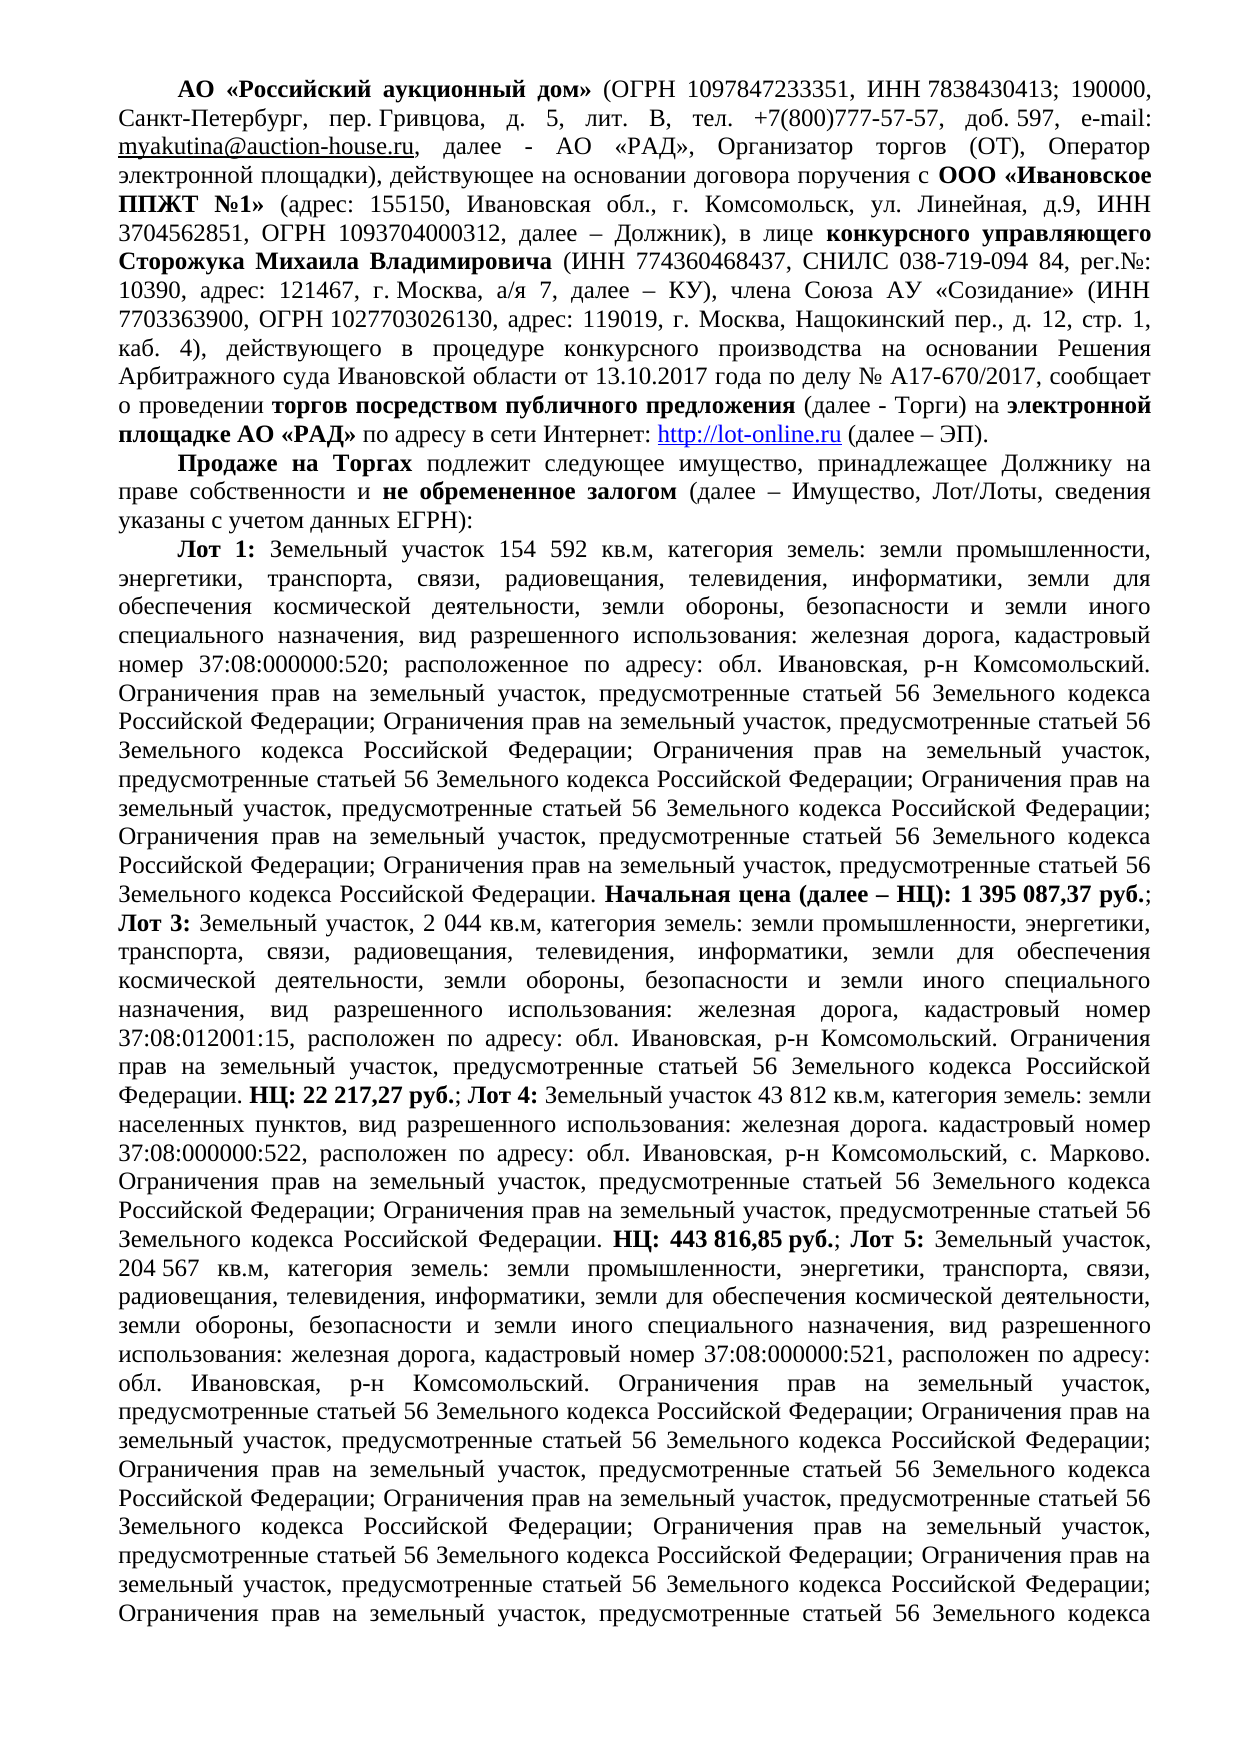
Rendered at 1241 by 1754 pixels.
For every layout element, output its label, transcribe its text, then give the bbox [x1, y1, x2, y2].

text АО «Российский аукционный дом» (ОГРН 1097847233351, ИНН 7838430413; 190000, Санкт-Петербург, пер. Гривцова, д. 5, лит. В, тел. +7(800)777-57-57, доб. 597, e-mail: myakutina@auction-house.ru, далее - АО «РАД», Организатор торгов (ОТ), Оператор электронной площадки), действующее на основании договора поручения с ООО «Ивановское ППЖТ №1» (адрес: 155150, Ивановская обл., г. Комсомольск, ул. Линейная, д.9, ИНН 3704562851, ОГРН 1093704000312, далее – Должник), в лице конкурсного управляющего Сторожука Михаила Владимировича (ИНН 774360468437, СНИЛС 038-719-094 84, рег.№: 10390, адрес: 121467, г. Москва, а/я 7, далее – КУ), члена Союза АУ «Созидание» (ИНН 7703363900, ОГРН 1027703026130, адрес: 119019, г. Москва, Нащокинский пер., д. 12, стр. 1, каб. 4), действующего в процедуре конкурсного производства на основании Решения Арбитражного суда Ивановской области от 13.10.2017 года по делу № А17-670/2017, сообщает о проведении торгов посредством публичного предложения (далее - Торги) на электронной площадке АО «РАД» по адресу в сети Интернет: http://lot-online.ru (далее – ЭП). [118, 74, 1152, 448]
text Продаже на Торгах подлежит следующее имущество, принадлежащее Должнику на праве собственности и не обремененное залогом (далее – Имущество, Лот/Лоты, сведения указаны с учетом данных ЕГРН): [118, 448, 1152, 534]
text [118, 534, 1152, 1626]
